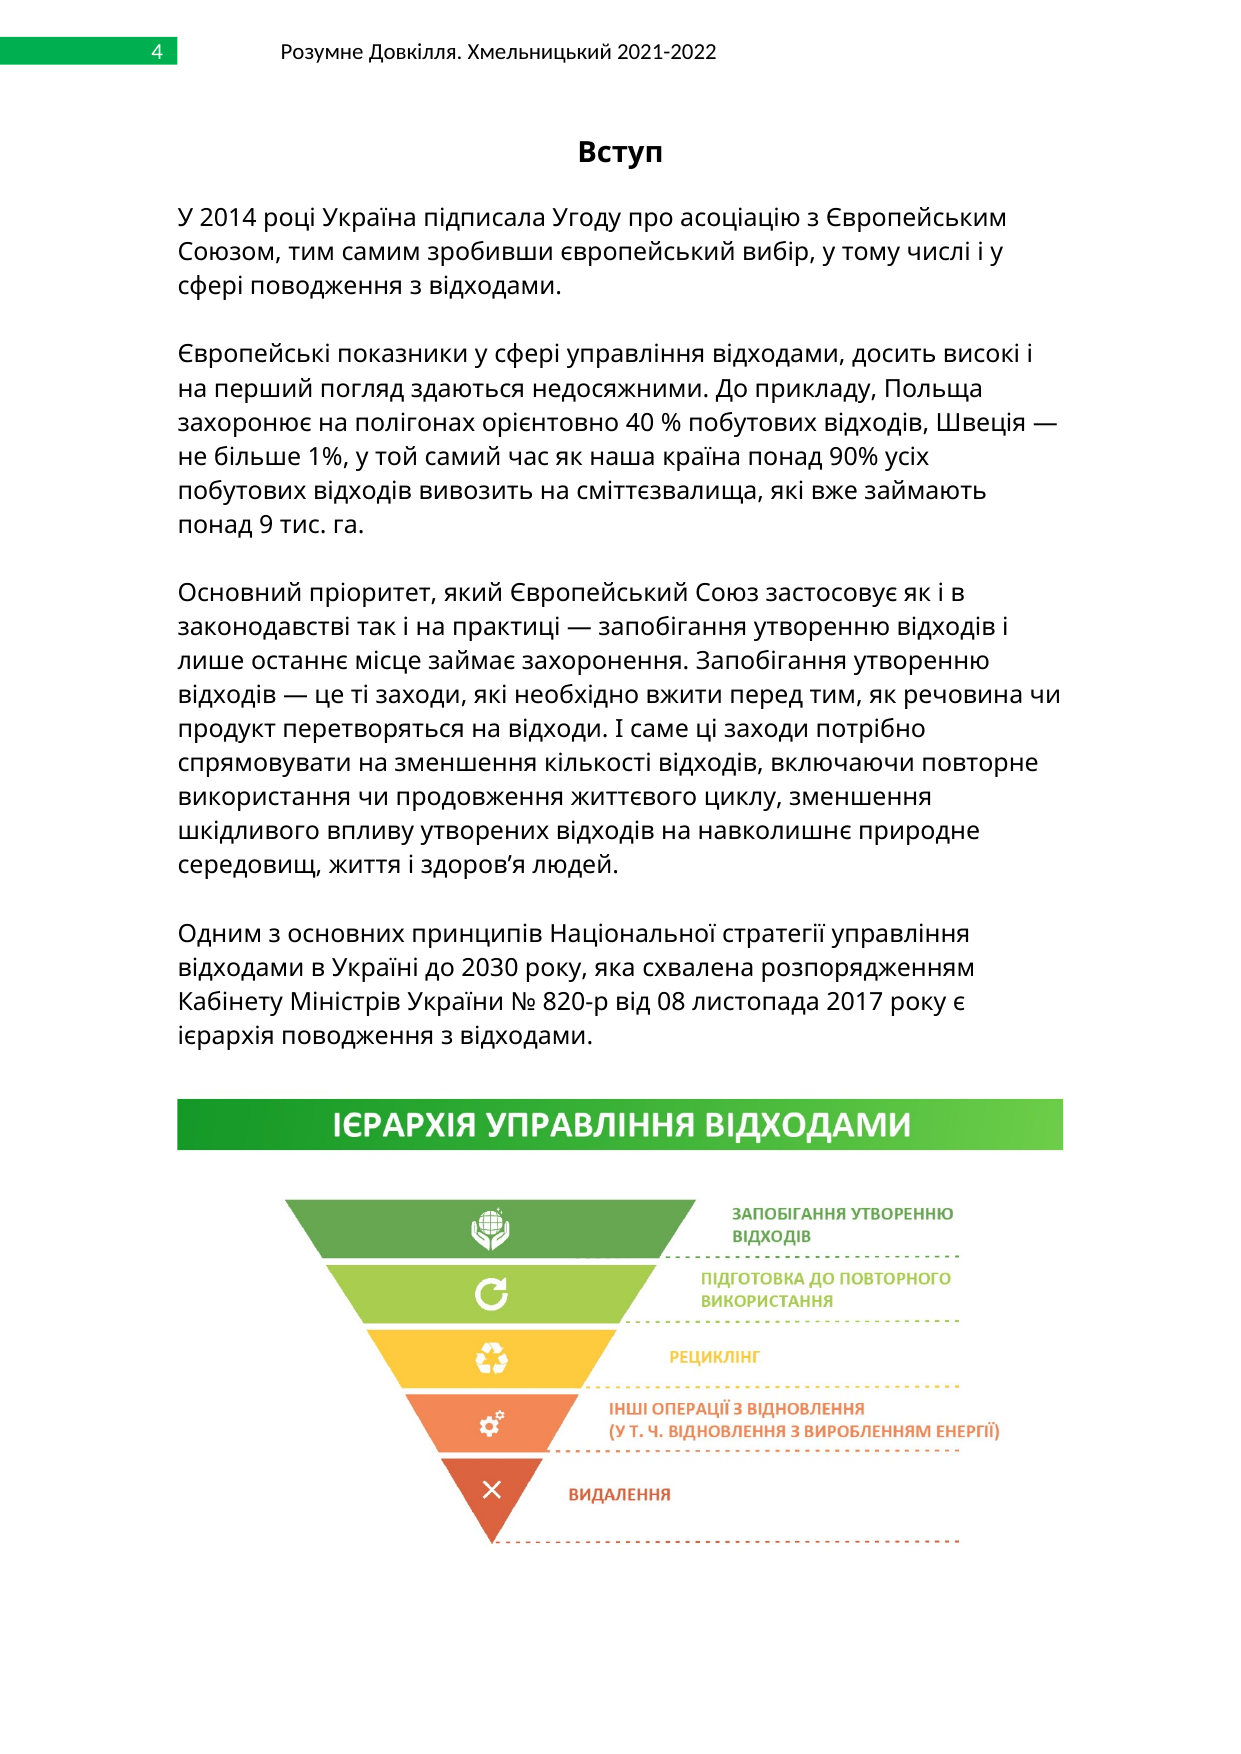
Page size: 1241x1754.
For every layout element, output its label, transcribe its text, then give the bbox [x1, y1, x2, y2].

text У 2014 році Україна підписала Угоду про асоціацію з Європейським Союзом, тим самим зробивши європейський вибір, у тому числі і у сфері поводження з відходами. [177, 200, 1063, 302]
text Одним з основних принципів Національної стратегії управління відходами в Україні до 2030 року, яка схвалена розпорядженням Кабінету Міністрів України № 820-р від 08 листопада 2017 року є ієрархія поводження з відходами. [177, 915, 1063, 1051]
text Основний пріоритет, який Європейський Союз застосовує як і в законодавстві так і на практиці — запобігання утворенню відходів і лише останнє місце займає захоронення. Запобігання утворенню відходів — це ті заходи, які необхідно вжити перед тим, як речовина чи продукт перетворяться на відходи. І саме ці заходи потрібно спрямовувати на зменшення кількості відходів, включаючи повторне використання чи продовження життєвого циклу, зменшення шкідливого впливу утворених відходів на навколишнє природне середовищ, життя і здоров’я людей. [177, 574, 1063, 881]
text Європейські показники у сфері управління відходами, досить високі і на перший погляд здаються недосяжними. До прикладу, Польща захоронює на полігонах орієнтовно 40 % побутових відходів, Швеція — не більше 1%, у той самий час як наша країна понад 90% усіх побутових відходів вивозить на сміттєзвалища, які вже займають понад 9 тис. га. [177, 336, 1063, 541]
picture [177, 1089, 1064, 1575]
subtitle Вступ [177, 131, 1063, 171]
